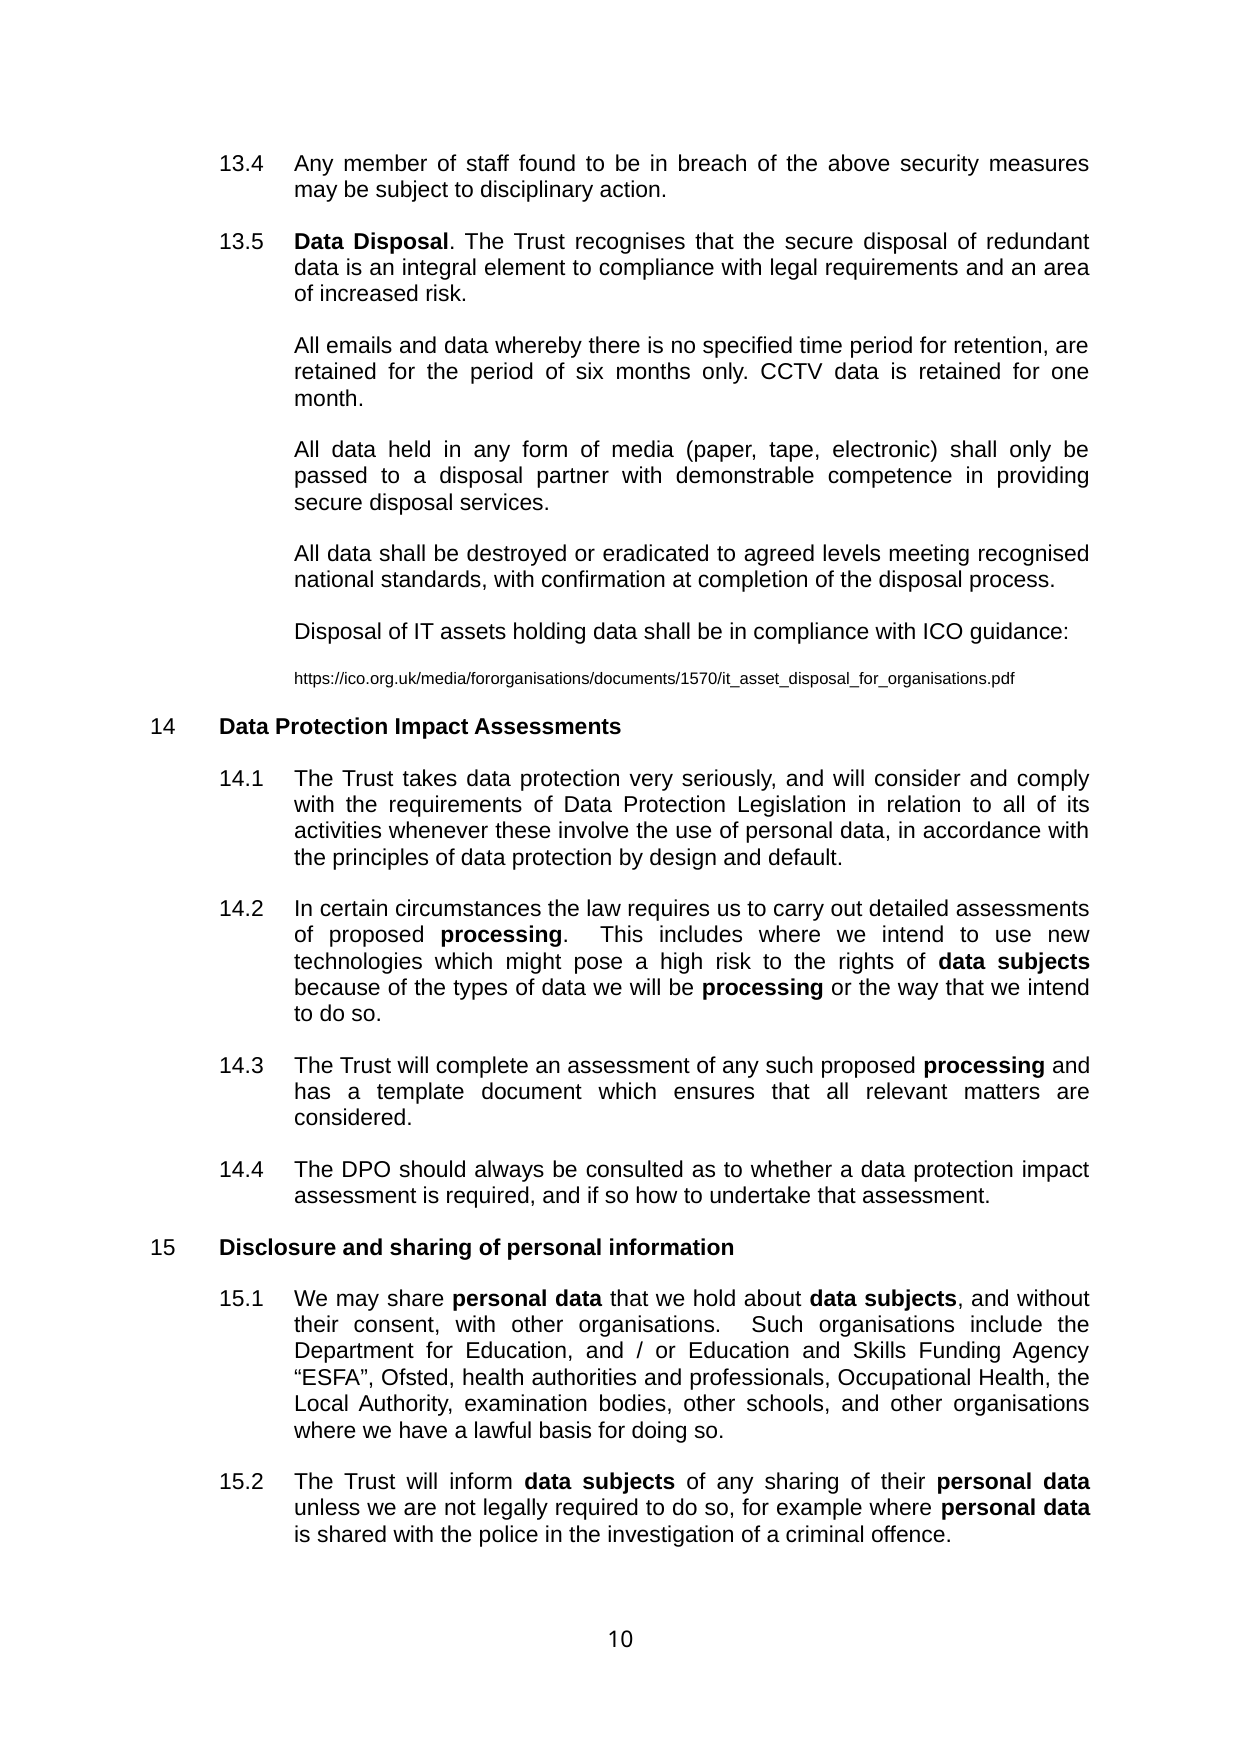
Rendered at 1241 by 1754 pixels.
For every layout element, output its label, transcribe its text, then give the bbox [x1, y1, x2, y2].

subtitle Disposal of IT assets holding data shall be in compliance with ICO guidance: [294, 618, 1090, 644]
subtitle All data shall be destroyed or eradicated to agreed levels meeting recognised national standards, with confirmation at completion of the disposal process. [294, 540, 1090, 593]
subtitle Data Protection Impact Assessments [150, 713, 1090, 739]
subtitle Disclosure and sharing of personal information [150, 1233, 1090, 1260]
subtitle All emails and data whereby there is no specified time period for retention, are retained for the period of six months only. CCTV data is retained for one month. [294, 332, 1090, 411]
subtitle Any member of staff found to be in breach of the above security measures may be subject to disciplinary action. [219, 150, 1090, 203]
subtitle The Trust takes data protection very seriously, and will consider and comply with the requirements of Data Protection Legislation in relation to all of its activities whenever these involve the use of personal data, in accordance with the principles of data protection by design and default. [219, 764, 1090, 870]
subtitle The DPO should always be consulted as to whether a data protection impact assessment is required, and if so how to undertake that assessment. [219, 1156, 1090, 1208]
subtitle In certain circumstances the law requires us to carry out detailed assessments of proposed processing. This includes where we intend to use new technologies which might pose a high risk to the rights of data subjects because of the types of data we will be processing or the way that we intend to do so. [219, 895, 1090, 1027]
subtitle All data held in any form of media (paper, tape, electronic) shall only be passed to a disposal partner with demonstrable competence in providing secure disposal services. [294, 436, 1090, 515]
subtitle The Trust will inform data subjects of any sharing of their personal data unless we are not legally required to do so, for example where personal data is shared with the police in the investigation of a criminal offence. [219, 1468, 1090, 1547]
subtitle https://ico.org.uk/media/fororganisations/documents/1570/it_asset_disposal_for_organisations.pdf [294, 669, 1090, 688]
subtitle The Trust will complete an assessment of any such proposed processing and has a template document which ensures that all relevant matters are considered. [219, 1052, 1090, 1131]
subtitle Data Disposal. The Trust recognises that the secure disposal of redundant data is an integral element to compliance with legal requirements and an area of increased risk. [219, 228, 1090, 307]
subtitle We may share personal data that we hold about data subjects, and without their consent, with other organisations. Such organisations include the Department for Education, and / or Education and Skills Funding Agency “ESFA”, Ofsted, health authorities and professionals, Occupational Health, the Local Authority, examination bodies, other schools, and other organisations where we have a lawful basis for doing so. [219, 1285, 1090, 1443]
